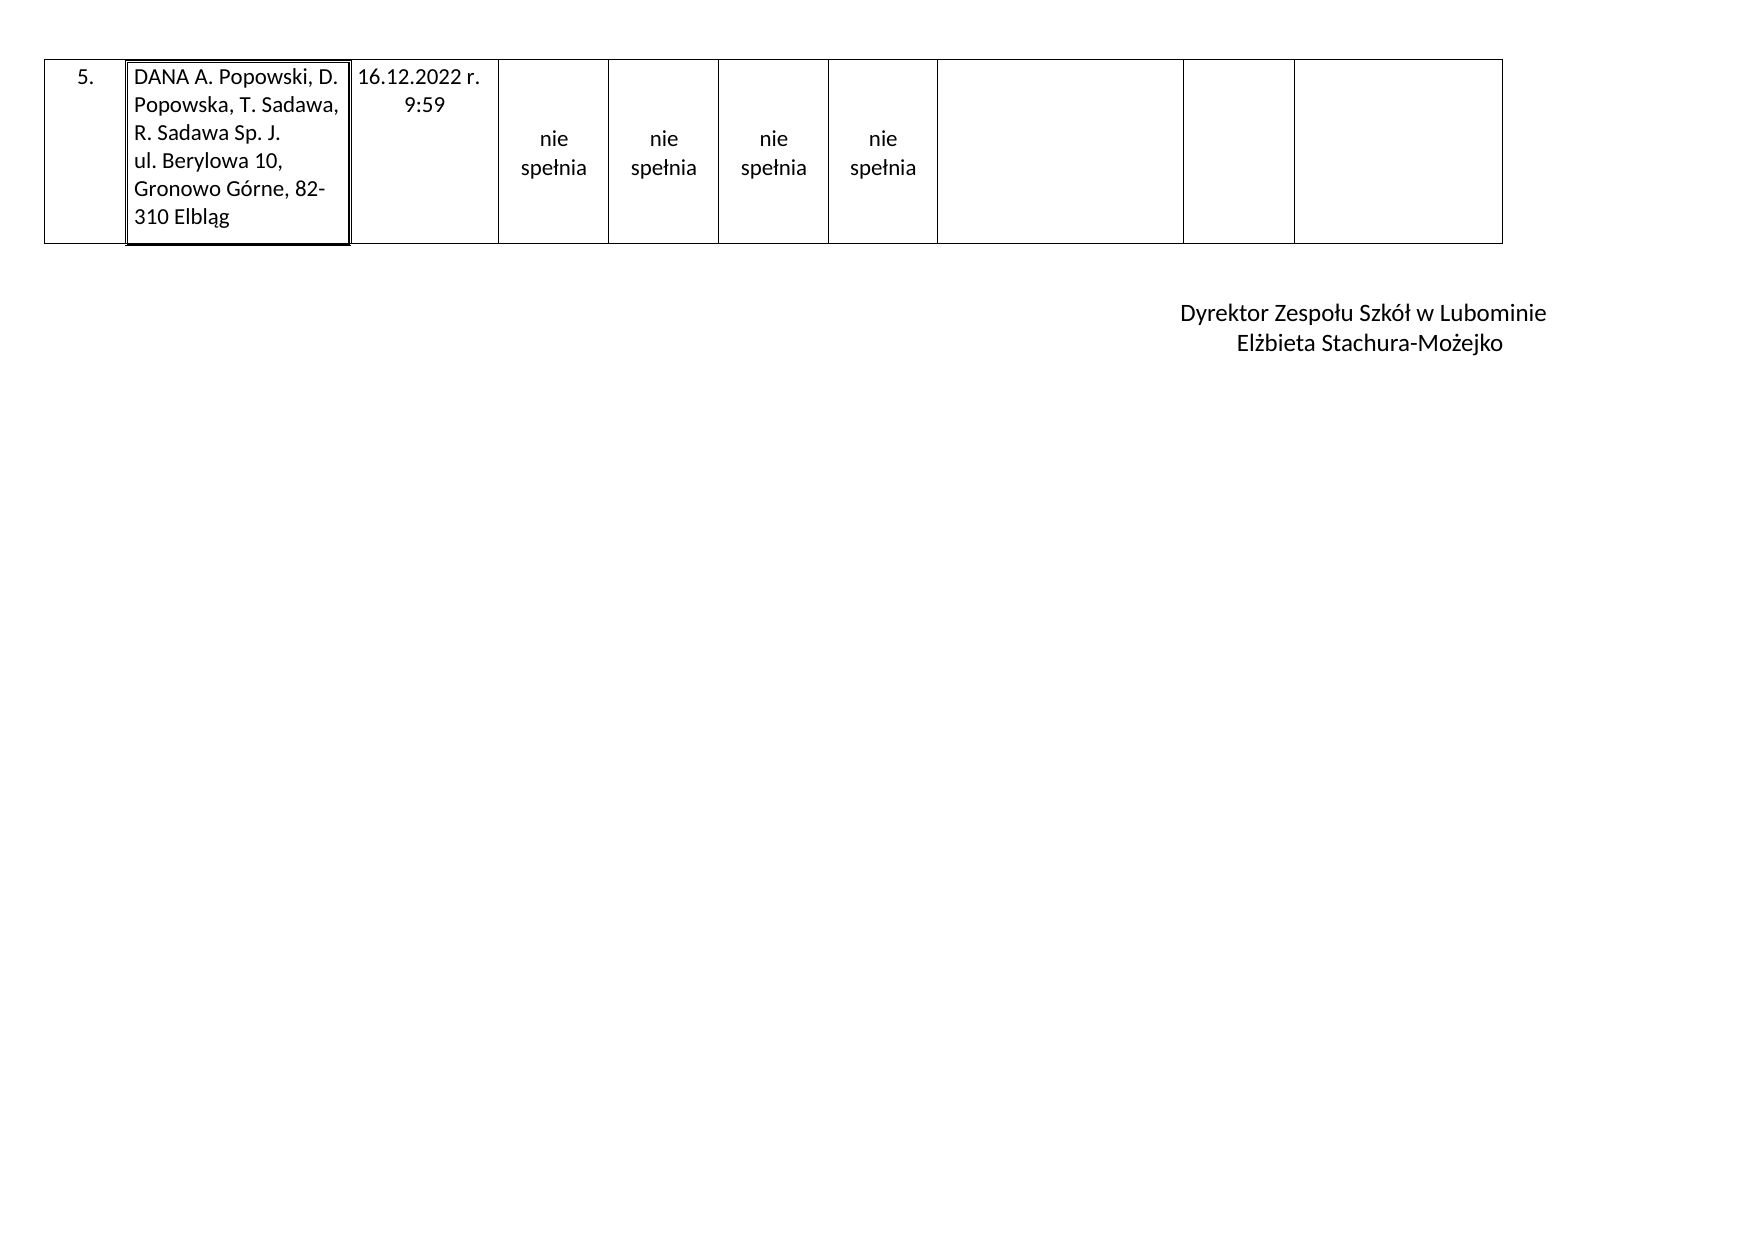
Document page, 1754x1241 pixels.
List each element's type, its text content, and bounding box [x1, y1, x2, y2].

table_cell [938, 60, 1183, 243]
table_cell nie spełnia [499, 60, 608, 243]
table_cell [1295, 60, 1502, 243]
table_cell nie spełnia [719, 60, 828, 243]
table_cell nie spełnia [609, 60, 718, 243]
table_cell 5. [45, 60, 125, 243]
table_cell DANA A. Popowski, D. Popowska, T. Sadawa, R. Sadawa Sp. J. ul. Berylowa 10, Gronowo Górne, 82-310 Elbląg [128, 63, 348, 243]
table_cell nie spełnia [829, 60, 937, 243]
table_cell 16.12.2022 r. 9:59 [352, 60, 498, 243]
text Dyrektor Zespołu Szkół w Lubominie [590, 297, 1606, 327]
table_cell [1184, 60, 1294, 243]
text Elżbieta Stachura-Możejko [590, 327, 1606, 358]
